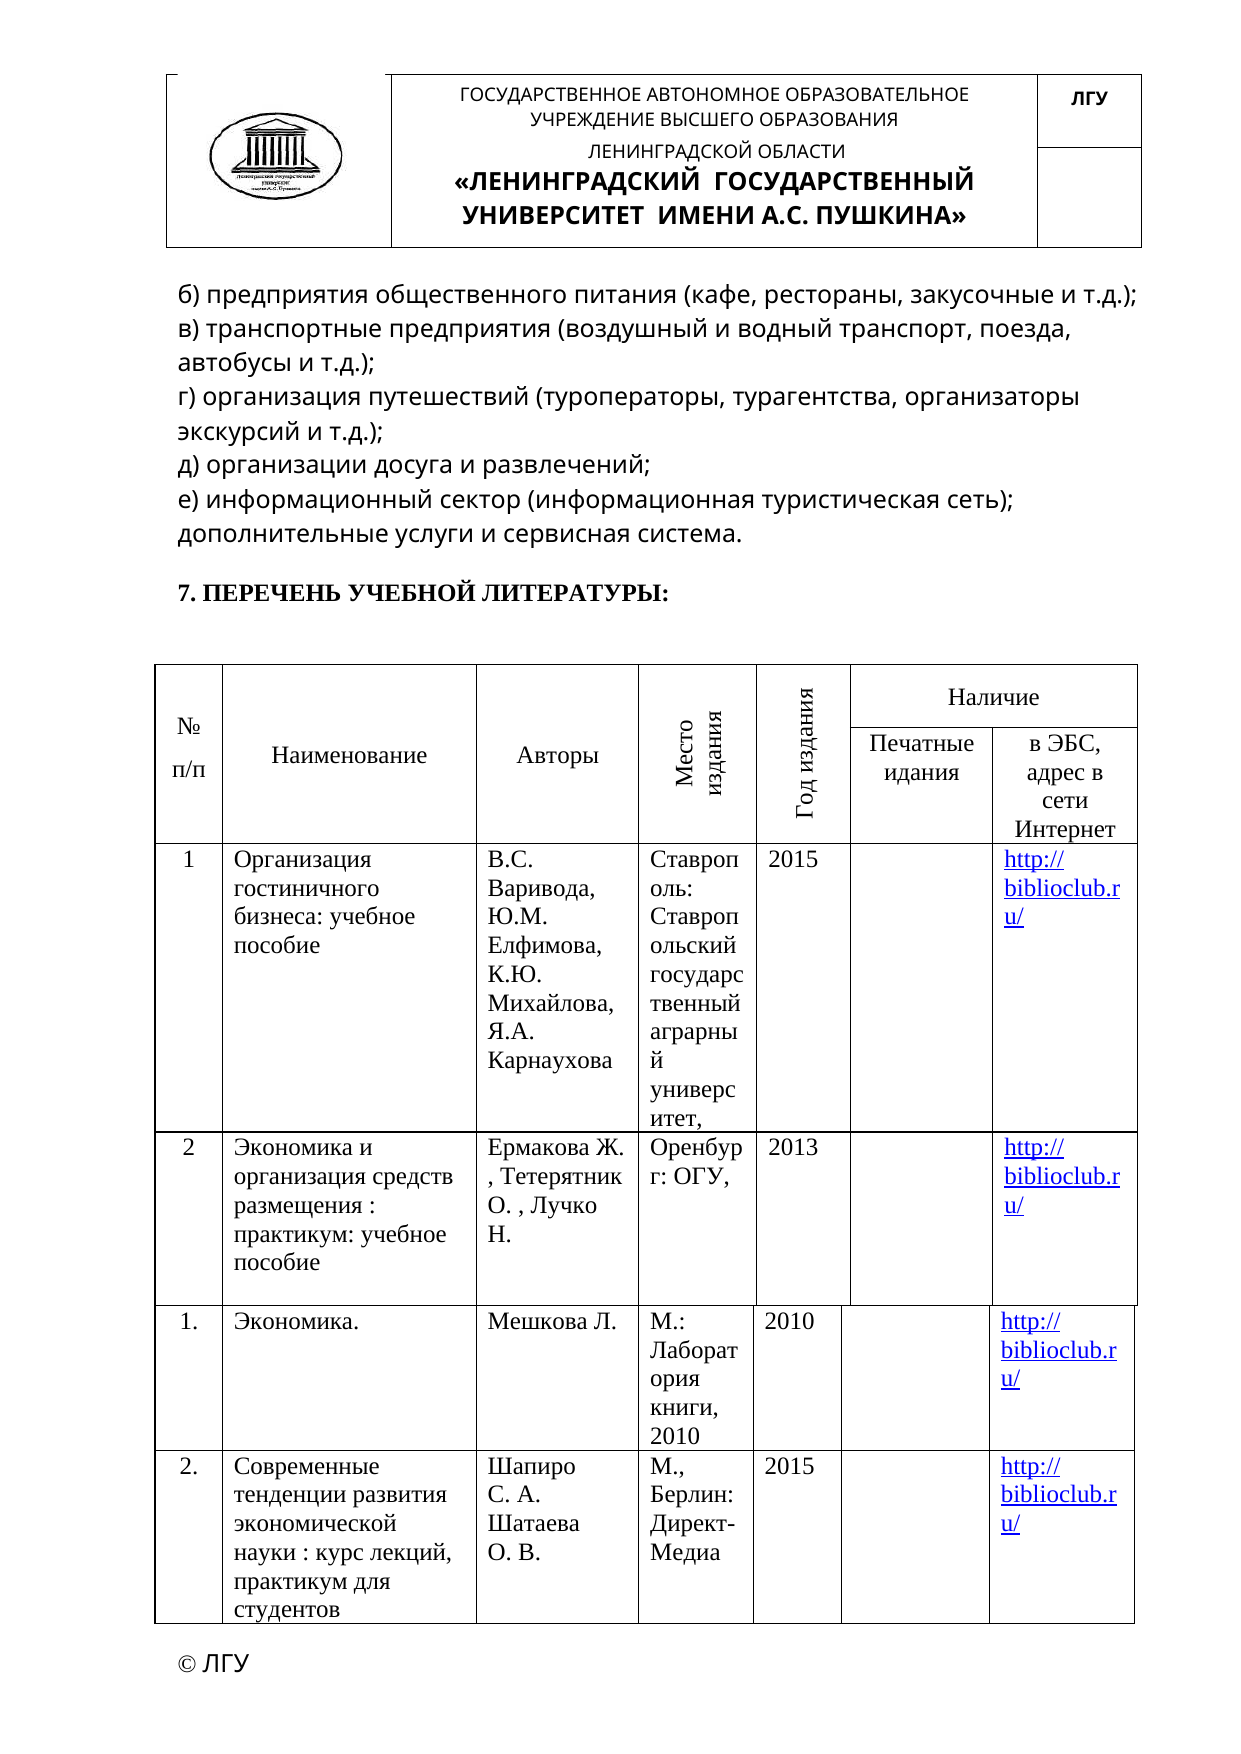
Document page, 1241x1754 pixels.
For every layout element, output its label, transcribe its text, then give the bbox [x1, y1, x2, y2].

table_cell 2015 [754, 1451, 841, 1623]
table_cell Ермакова Ж. , Тетерятник О. , Лучко Н. [477, 1133, 638, 1305]
table_cell Организация гостиничного бизнеса: учебное пособие [223, 844, 476, 1131]
table_header Авторы [477, 665, 638, 843]
table_cell 1 [156, 844, 222, 1131]
table_cell http://biblioclub.ru/ [990, 1451, 1134, 1623]
table_header Год издания [757, 665, 850, 843]
subtitle б) предприятия общественного питания (кафе, рестораны, закусочные и т.д.); [177, 277, 1152, 311]
table_cell 1. [156, 1306, 222, 1450]
table_header Место издания [639, 665, 756, 843]
table_cell Шапиро С. А. Шатаева О. В. [477, 1451, 638, 1623]
table_header Наименование [223, 665, 476, 843]
table_cell 2010 [754, 1306, 841, 1450]
table_cell в ЭБС, адрес в сети Интернет [993, 728, 1137, 843]
table_cell [842, 1306, 989, 1450]
table_cell [851, 844, 992, 1131]
table_cell Ставрополь: Ставропольский государственный аграрный университет, [639, 844, 756, 1131]
picture [177, 74, 386, 239]
subtitle в) транспортные предприятия (воздушный и водный транспорт, поезда, автобусы и т.д.); [177, 311, 1152, 379]
table_cell Печатные идания [851, 728, 992, 843]
table_cell М.: Лаборатория книги, 2010 [639, 1306, 753, 1450]
table_cell М., Берлин: Директ-Медиа [639, 1451, 753, 1623]
subtitle д) организации досуга и развлечений; [177, 447, 1152, 481]
table_cell Экономика и организация средств размещения : практикум: учебное пособие [223, 1133, 476, 1305]
subtitle дополнительные услуги и сервисная система. [177, 515, 1152, 549]
table_cell http://biblioclub.ru/ [990, 1306, 1134, 1450]
table_cell [842, 1451, 989, 1623]
table_cell Мешкова Л. [477, 1306, 638, 1450]
table_cell Экономика. [223, 1306, 476, 1450]
subtitle е) информационный сектор (информационная туристическая сеть); [177, 481, 1152, 515]
table_cell Оренбург: ОГУ, [639, 1133, 756, 1305]
table_cell 2. [156, 1451, 222, 1623]
text 7. ПЕРЕЧЕНЬ УЧЕБНОЙ ЛИТЕРАТУРЫ: [177, 578, 1152, 607]
table_cell Современные тенденции развития экономической науки : курс лекций, практикум для студентов неэкономических специальностей: учебное пособие [223, 1451, 476, 1623]
table_cell http://biblioclub.ru/ [993, 1133, 1137, 1305]
table_cell 2015 [757, 844, 850, 1131]
table_cell [851, 1133, 992, 1305]
table_cell http://biblioclub.ru/ [993, 844, 1137, 1131]
table_cell В.С. Варивода, Ю.М. Елфимова, К.Ю. Михайлова, Я.А. Карнаухова [477, 844, 638, 1131]
subtitle г) организация путешествий (туроператоры, турагентства, организаторы экскурсий и т.д.); [177, 379, 1152, 447]
table_header Наличие [851, 665, 1137, 727]
table_cell 2013 [757, 1133, 850, 1305]
table_header № п/п [156, 665, 222, 843]
table_cell 2 [156, 1133, 222, 1305]
